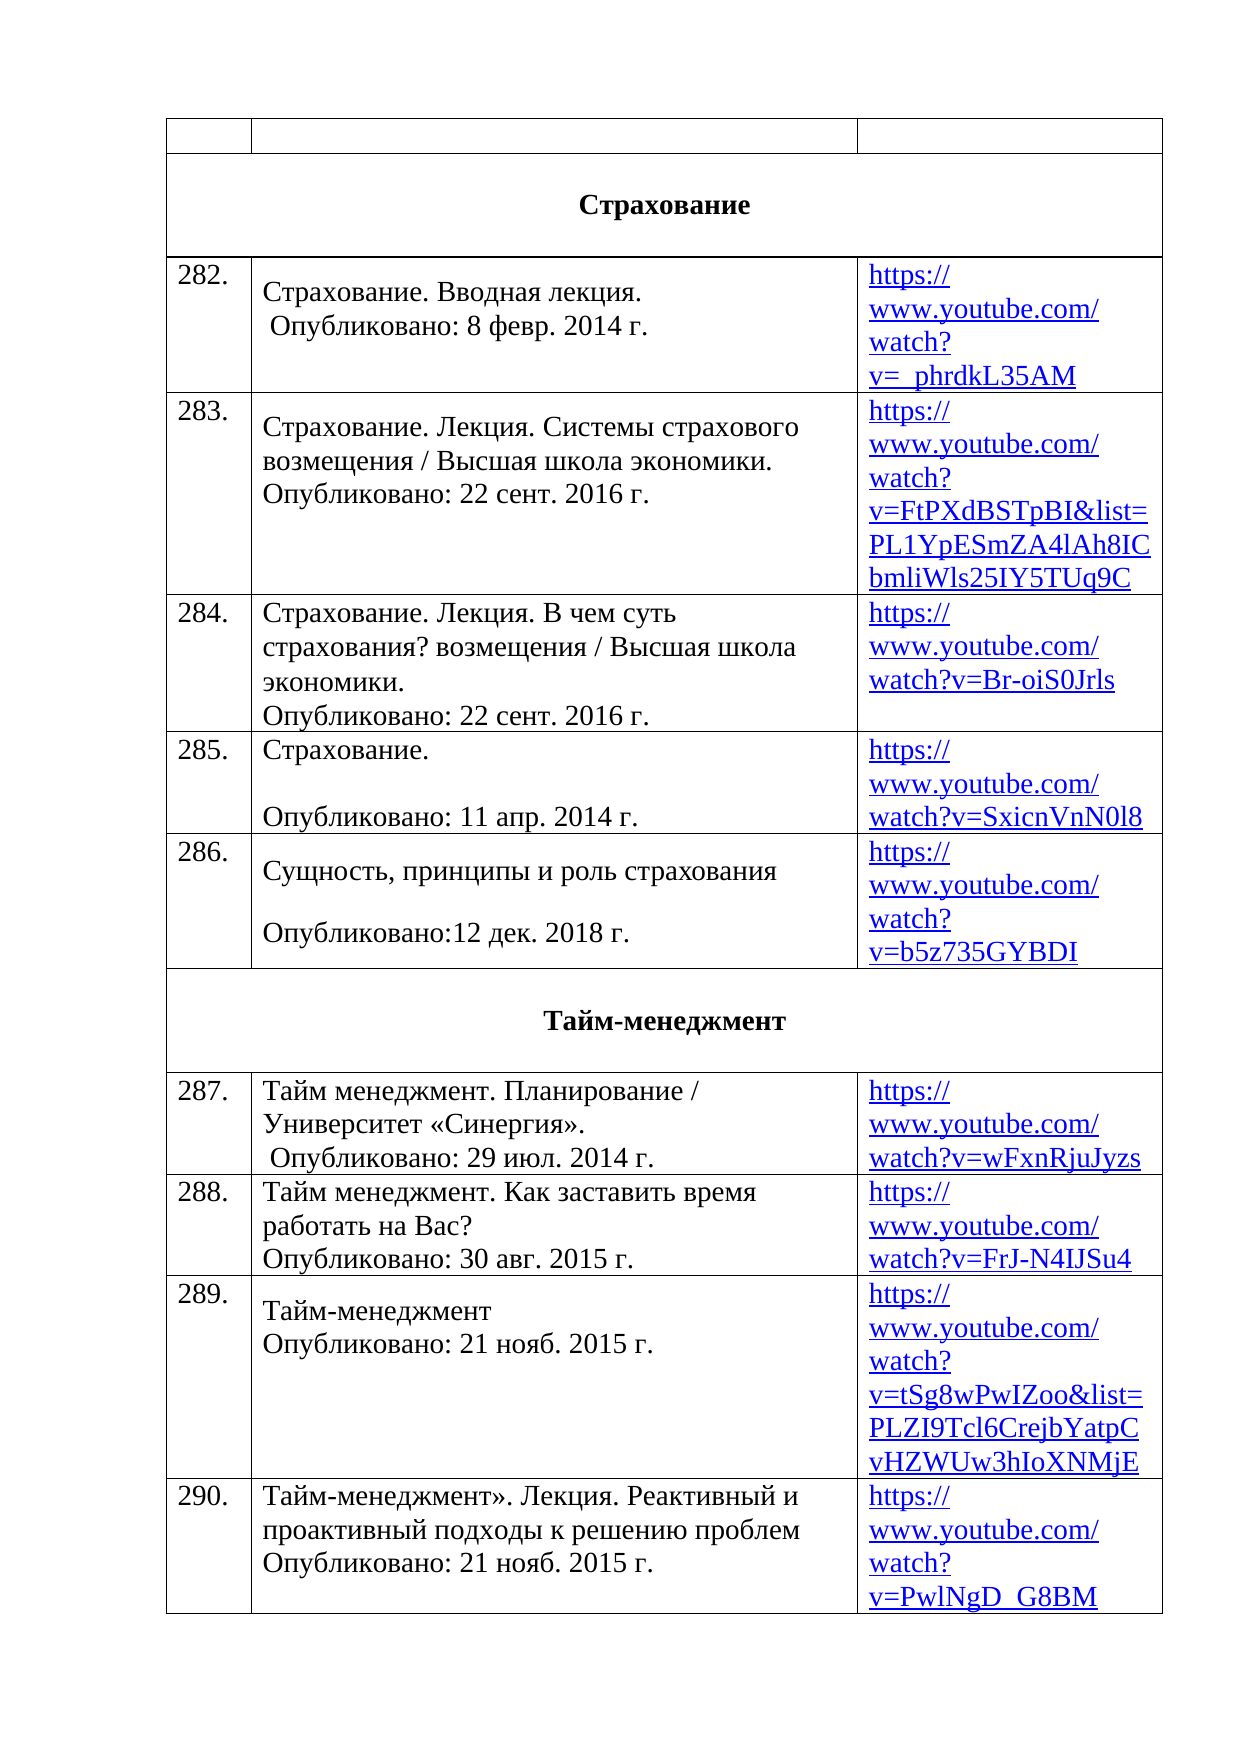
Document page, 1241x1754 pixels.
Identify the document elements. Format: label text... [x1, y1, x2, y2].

table_cell [167, 595, 251, 731]
table_cell [167, 393, 251, 594]
table_cell Тайм менеджмент. Планирование / Университет «Синергия». Опубликовано: 29 июл. 2014 г. [252, 1073, 857, 1173]
table_cell [167, 732, 251, 833]
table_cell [252, 1479, 857, 1613]
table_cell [858, 119, 1162, 153]
table_cell [167, 1175, 251, 1275]
table_cell Страхование [167, 154, 1162, 256]
table_cell [167, 119, 251, 153]
table_cell https://www.youtube.com/watch?v=b5z735GYBDI [858, 834, 1162, 968]
table_cell https://www.youtube.com/watch?v=_phrdkL35AM [858, 258, 1162, 392]
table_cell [858, 1479, 1162, 1613]
table_cell [167, 1073, 251, 1173]
table_cell [167, 1479, 251, 1613]
table_cell Тайм-менеджмент [167, 969, 1162, 1072]
table_cell Страхование. Лекция. Системы страхового возмещения / Высшая школа экономики. Опубликовано: 22 сент. 2016 г. [252, 393, 857, 594]
table_cell Страхование. Вводная лекция. Опубликовано: 8 февр. 2014 г. [252, 258, 857, 392]
table_cell Страхование. Лекция. В чем суть страхования? возмещения / Высшая школа экономики. Опубликовано: 22 сент. 2016 г. [252, 595, 857, 731]
table_cell https://www.youtube.com/watch?v=Br-oiS0Jrls [858, 595, 1162, 731]
table_cell https://www.youtube.com/watch?v=wFxnRjuJyzs [858, 1073, 1162, 1173]
table_cell https://www.youtube.com/watch?v=FrJ-N4IJSu4 [858, 1175, 1162, 1275]
table_cell https://www.youtube.com/watch?v=SxicnVnN0l8 [858, 732, 1162, 833]
table_cell [167, 834, 251, 968]
table_cell Тайм менеджмент. Как заставить время работать на Вас? Опубликовано: 30 авг. 2015 г. [252, 1175, 857, 1275]
table_cell https://www.youtube.com/watch?v=tSg8wPwIZoo&list=PLZI9Tcl6CrejbYatpCvHZWUw3hIoXNMjE [858, 1276, 1162, 1477]
table_cell Сущность, принципы и роль страхования Опубликовано:12 дек. 2018 г. [252, 834, 857, 968]
table_cell Страхование. Опубликовано: 11 апр. 2014 г. [252, 732, 857, 833]
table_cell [252, 119, 857, 153]
table_cell https://www.youtube.com/watch?v=FtPXdBSTpBI&list=PL1YpESmZA4lAh8ICbmliWls25IY5TUq9C [858, 393, 1162, 594]
table_cell [167, 1276, 251, 1477]
table_cell Тайм-менеджмент Опубликовано: 21 нояб. 2015 г. [252, 1276, 857, 1477]
table_cell [167, 258, 251, 392]
